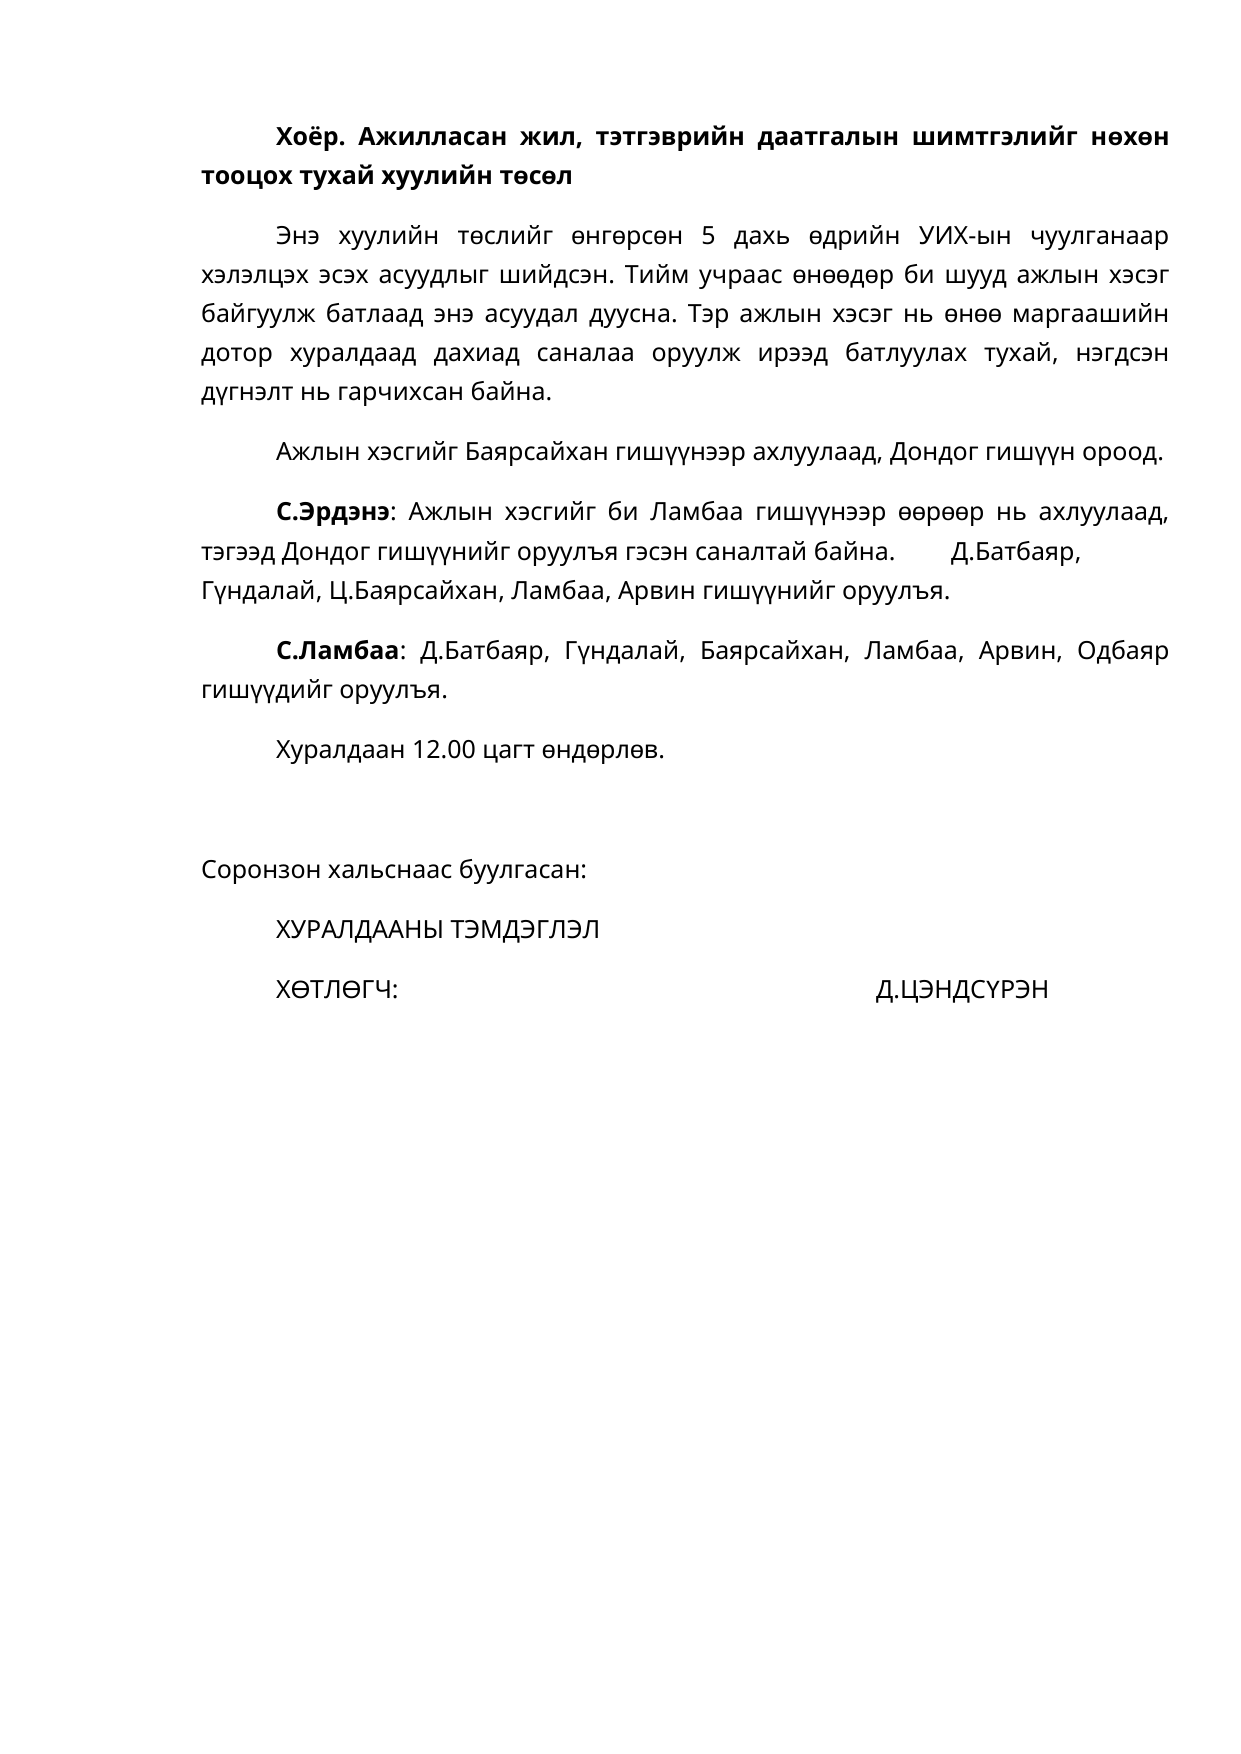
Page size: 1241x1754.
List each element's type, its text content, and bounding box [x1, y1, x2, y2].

text Ажлын хэсгийг Баярсайхан гишүүнээр ахлуулаад, Дондог гишүүн ороод. [201, 434, 1169, 468]
text Энэ хуулийн төслийг өнгөрсөн 5 дахь өдрийн УИХ-ын чуулганаар хэлэлцэх эсэх асуудлыг шийдсэн. Тийм учраас өнөөдөр би шууд ажлын хэсэг байгуулж батлаад энэ асуудал дуусна. Тэр ажлын хэсэг нь өнөө маргаашийн дотор хуралдаад дахиад саналаа оруулж ирээд батлуулах тухай, нэгдсэн дүгнэлт нь гарчихсан байна. [201, 217, 1169, 408]
text С.Эрдэнэ: Ажлын хэсгийг би Ламбаа гишүүнээр өөрөөр нь ахлуулаад, тэгээд Дондог гишүүнийг оруулъя гэсэн саналтай байна. Д.Батбаяр, Гүндалай, Ц.Баярсайхан, Ламбаа, Арвин гишүүнийг оруулъя. [201, 494, 1169, 606]
text ХУРАЛДААНЫ ТЭМДЭГЛЭЛ [201, 911, 1169, 946]
text Соронзон хальснаас буулгасан: [201, 851, 1169, 886]
text ХӨТЛӨГЧ: Д.ЦЭНДСҮРЭН [201, 971, 1169, 1006]
text Хоёр. Ажилласан жил, тэтгэврийн даатгалын шимтгэлийг нөхөн тооцох тухай хуулийн төсөл [201, 118, 1169, 191]
text С.Ламбаа: Д.Батбаяр, Гүндалай, Баярсайхан, Ламбаа, Арвин, Одбаяр гишүүдийг оруулъя. [201, 632, 1169, 706]
text Хуралдаан 12.00 цагт өндөрлөв. [201, 731, 1169, 766]
